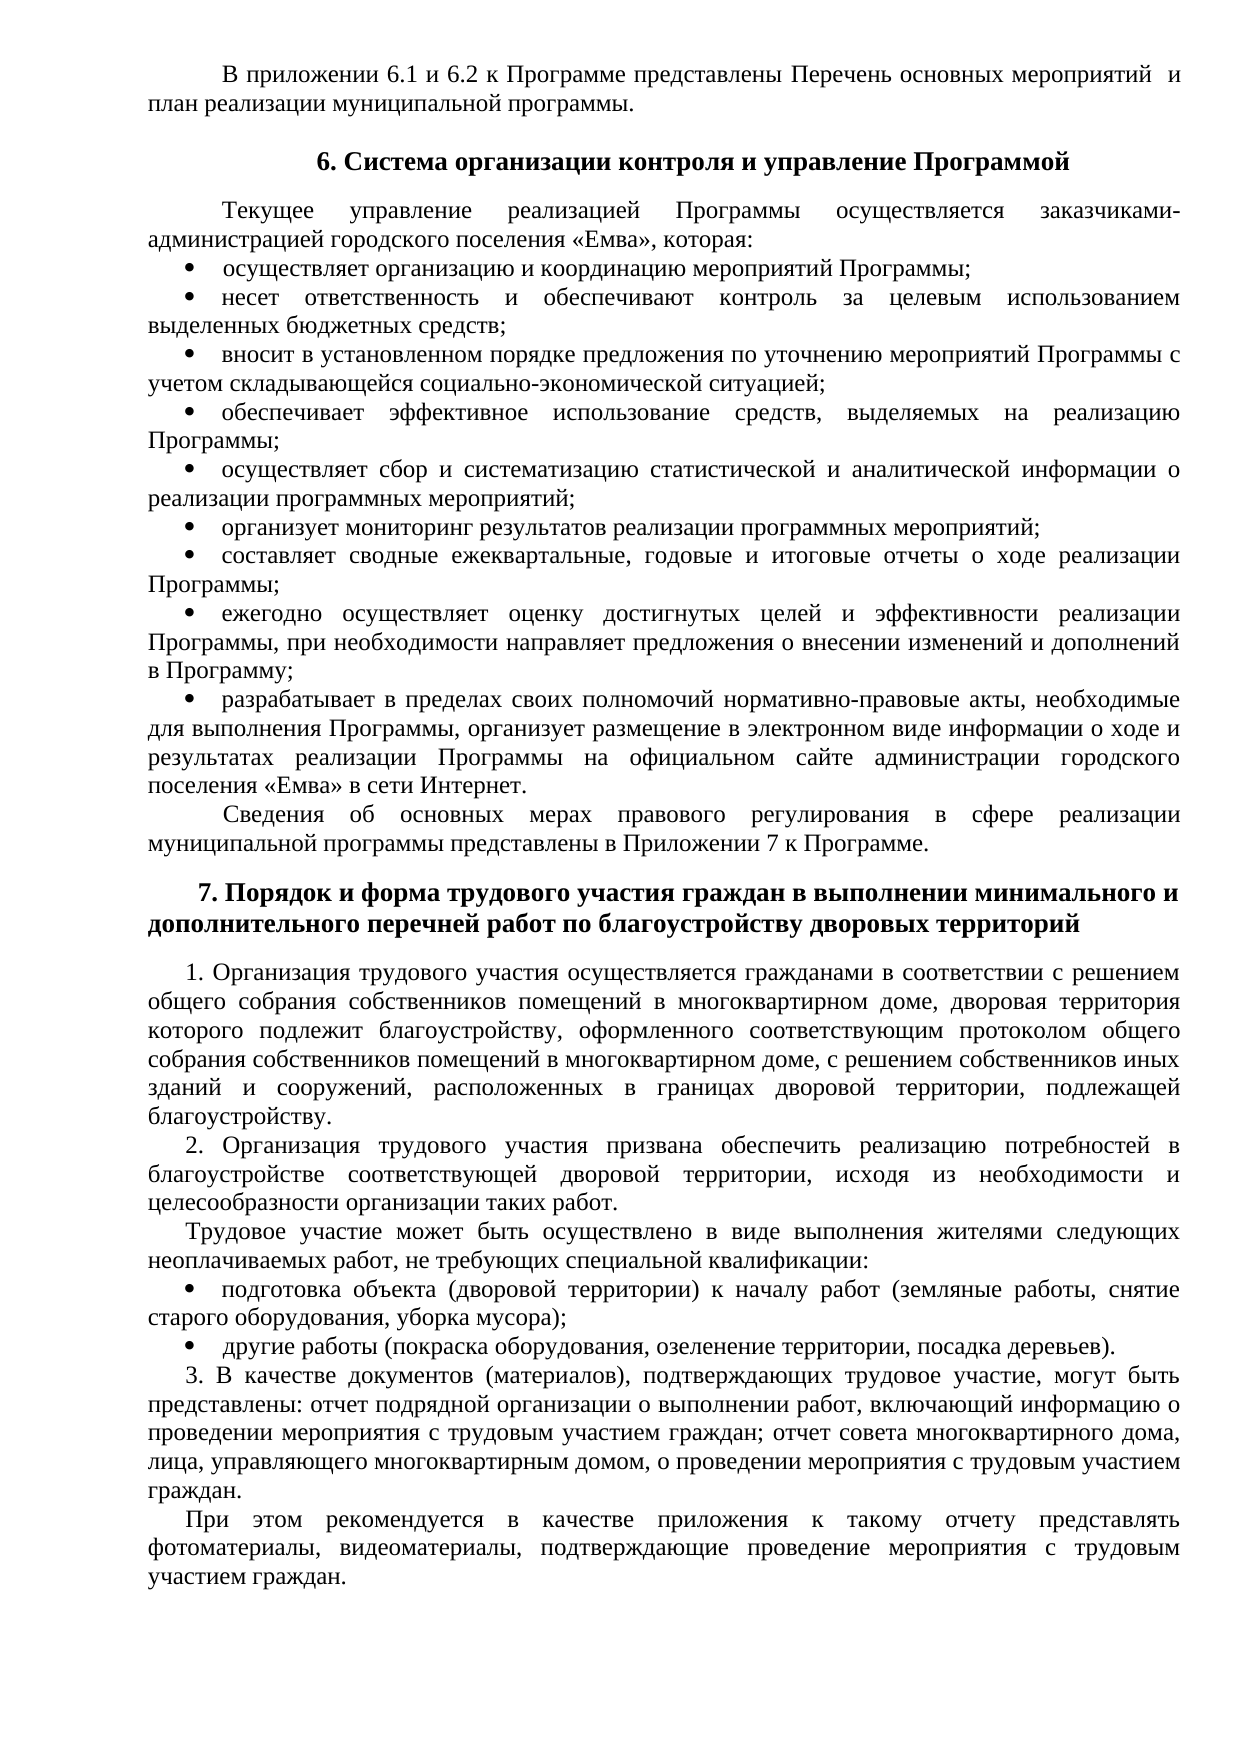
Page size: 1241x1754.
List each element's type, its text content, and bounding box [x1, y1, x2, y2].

list осуществляет сбор и систематизацию статистической и аналитической информации о реализации программных мероприятий; [148, 454, 1181, 512]
text 1. Организация трудового участия осуществляется гражданами в соответствии с решением общего собрания собственников помещений в многоквартирном доме, дворовая территория которого подлежит благоустройству, оформленного соответствующим протоколом общего собрания собственников помещений в многоквартирном доме, с решением собственников иных зданий и сооружений, расположенных в границах дворовой территории, подлежащей благоустройству. [148, 957, 1181, 1130]
list ежегодно осуществляет оценку достигнутых целей и эффективности реализации Программы, при необходимости направляет предложения о внесении изменений и дополнений в Программу; [148, 598, 1181, 684]
text 6. Система организации контроля и управление Программой [148, 145, 1181, 176]
text В приложении 6.1 и 6.2 к Программе представлены Перечень основных мероприятий и план реализации муниципальной программы. [148, 59, 1181, 117]
text 7. Порядок и форма трудового участия граждан в выполнении минимального и дополнительного перечней работ по благоустройству дворовых территорий [148, 876, 1181, 938]
text При этом рекомендуется в качестве приложения к такому отчету представлять фотоматериалы, видеоматериалы, подтверждающие проведение мероприятия с трудовым участием граждан. [148, 1504, 1181, 1590]
text Сведения об основных мерах правового регулирования в сфере реализации муниципальной программы представлены в Приложении 7 к Программе. [148, 799, 1181, 857]
list другие работы (покраска оборудования, озеленение территории, посадка деревьев). [185, 1331, 1181, 1360]
text 3. В качестве документов (материалов), подтверждающих трудовое участие, могут быть представлены: отчет подрядной организации о выполнении работ, включающий информацию о проведении мероприятия с трудовым участием граждан; отчет совета многоквартирного дома, лица, управляющего многоквартирным домом, о проведении мероприятия с трудовым участием граждан. [148, 1360, 1181, 1504]
text 2. Организация трудового участия призвана обеспечить реализацию потребностей в благоустройстве соответствующей дворовой территории, исходя из необходимости и целесообразности организации таких работ. [148, 1130, 1181, 1216]
list организует мониторинг результатов реализации программных мероприятий; [148, 512, 1181, 541]
list осуществляет организацию и координацию мероприятий Программы; [185, 253, 1181, 282]
list несет ответственность и обеспечивают контроль за целевым использованием выделенных бюджетных средств; [148, 282, 1181, 339]
text Трудовое участие может быть осуществлено в виде выполнения жителями следующих неоплачиваемых работ, не требующих специальной квалификации: [148, 1216, 1181, 1274]
list подготовка объекта (дворовой территории) к началу работ (земляные работы, снятие старого оборудования, уборка мусора); [148, 1274, 1181, 1331]
text Текущее управление реализацией Программы осуществляется заказчиками- администрацией городского поселения «Емва», которая: [148, 196, 1181, 253]
list обеспечивает эффективное использование средств, выделяемых на реализацию Программы; [148, 397, 1181, 454]
list составляет сводные ежеквартальные, годовые и итоговые отчеты о ходе реализации Программы; [148, 541, 1181, 598]
list вносит в установленном порядке предложения по уточнению мероприятий Программы с учетом складывающейся социально-экономической ситуацией; [148, 339, 1181, 397]
list разрабатывает в пределах своих полномочий нормативно-правовые акты, необходимые для выполнения Программы, организует размещение в электронном виде информации о ходе и результатах реализации Программы на официальном сайте администрации городского поселения «Емва» в сети Интернет. [148, 684, 1181, 799]
